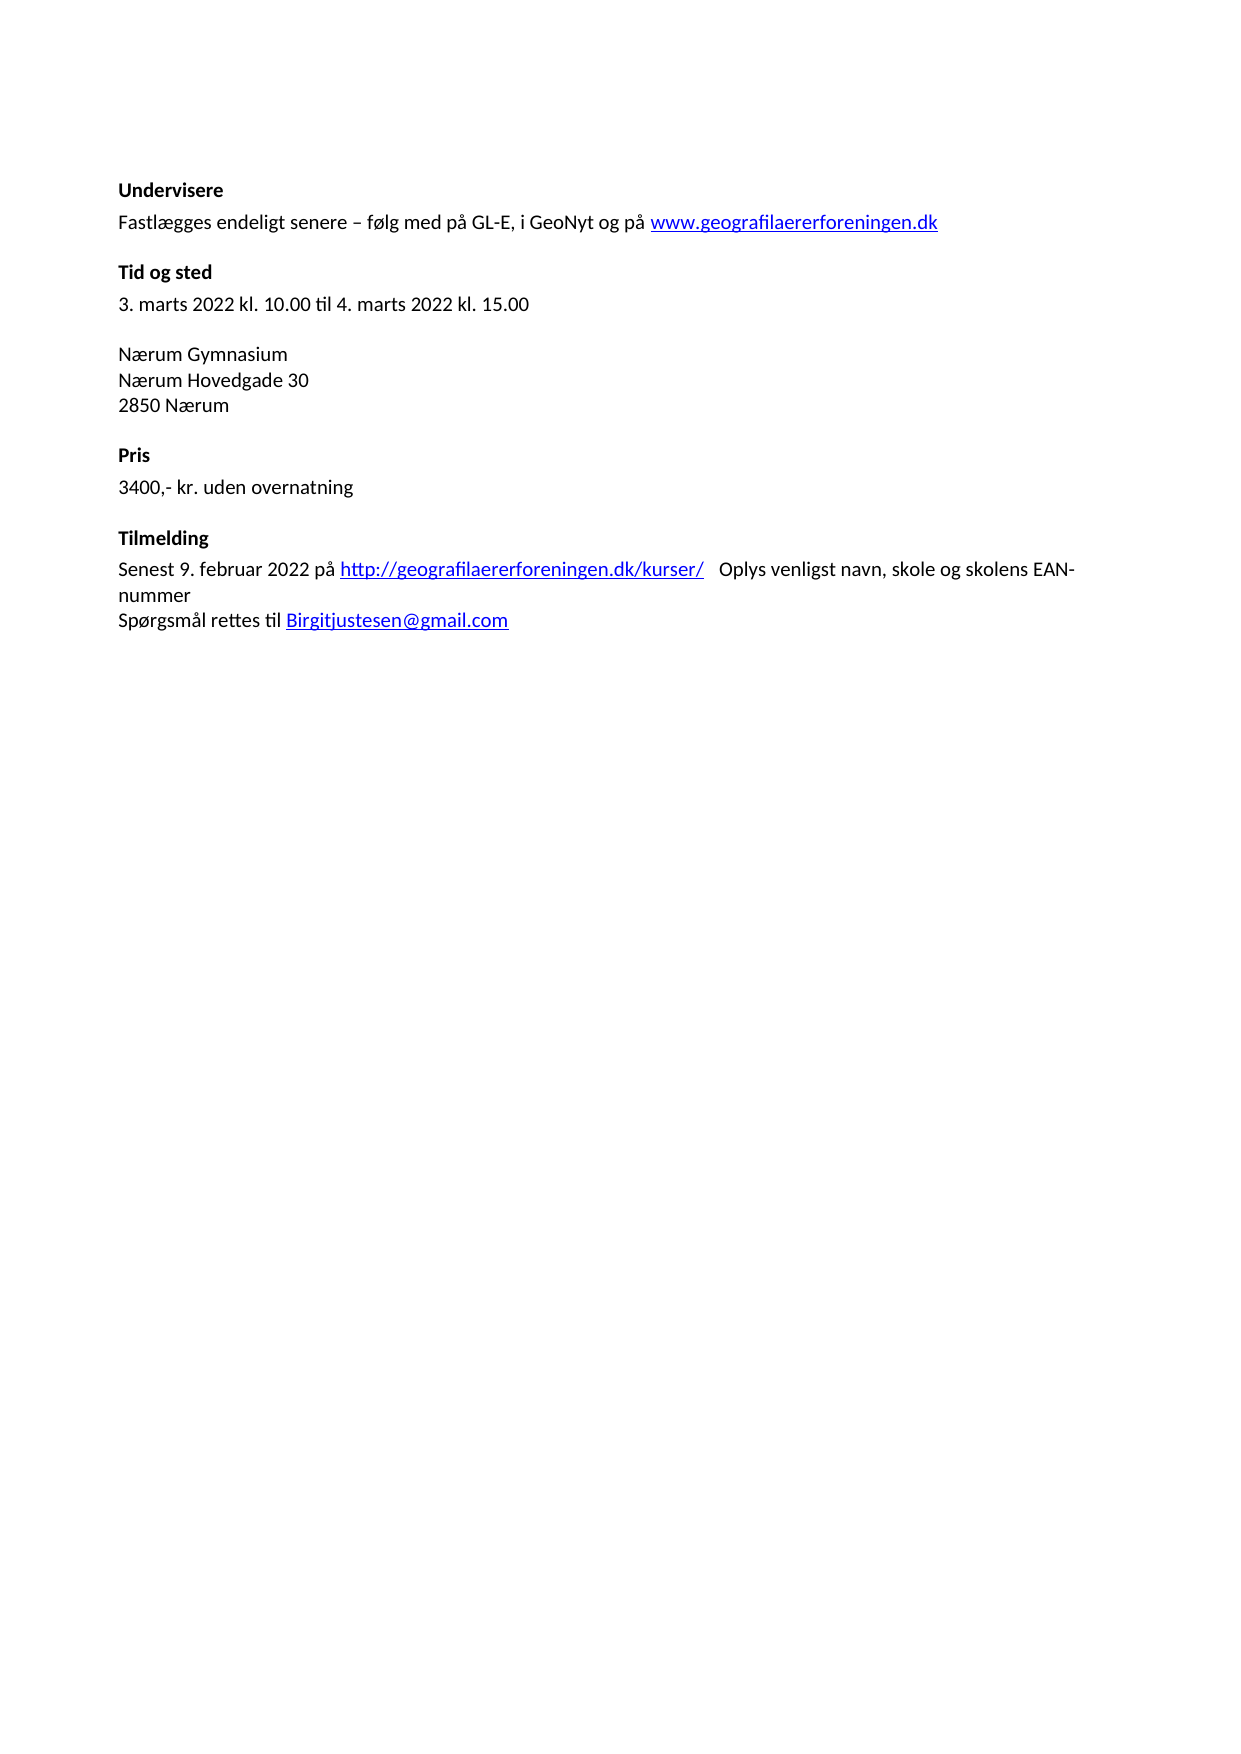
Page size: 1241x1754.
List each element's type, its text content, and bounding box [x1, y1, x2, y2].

subtitle Tilmelding [118, 525, 1122, 550]
subtitle Undervisere [118, 177, 1122, 203]
text 3. marts 2022 kl. 10.00 til 4. marts 2022 kl. 15.00 [118, 291, 1122, 316]
text Senest 9. februar 2022 på http://geografilaererforeningen.dk/kurser/ Oplys venligst navn, skole og skolens EAN-nummer [118, 556, 1122, 607]
subtitle Pris [118, 443, 1122, 468]
text Nærum Gymnasium [118, 341, 1122, 367]
text 2850 Nærum [118, 392, 1122, 418]
text Spørgsmål rettes til Birgitjustesen@gmail.com [118, 607, 1122, 633]
text Fastlægges endeligt senere – følg med på GL-E, i GeoNyt og på www.geografilaererforeningen.dk [118, 209, 1122, 234]
subtitle Tid og sted [118, 259, 1122, 285]
text 3400,- kr. uden overnatning [118, 474, 1122, 500]
text Nærum Hovedgade 30 [118, 367, 1122, 392]
